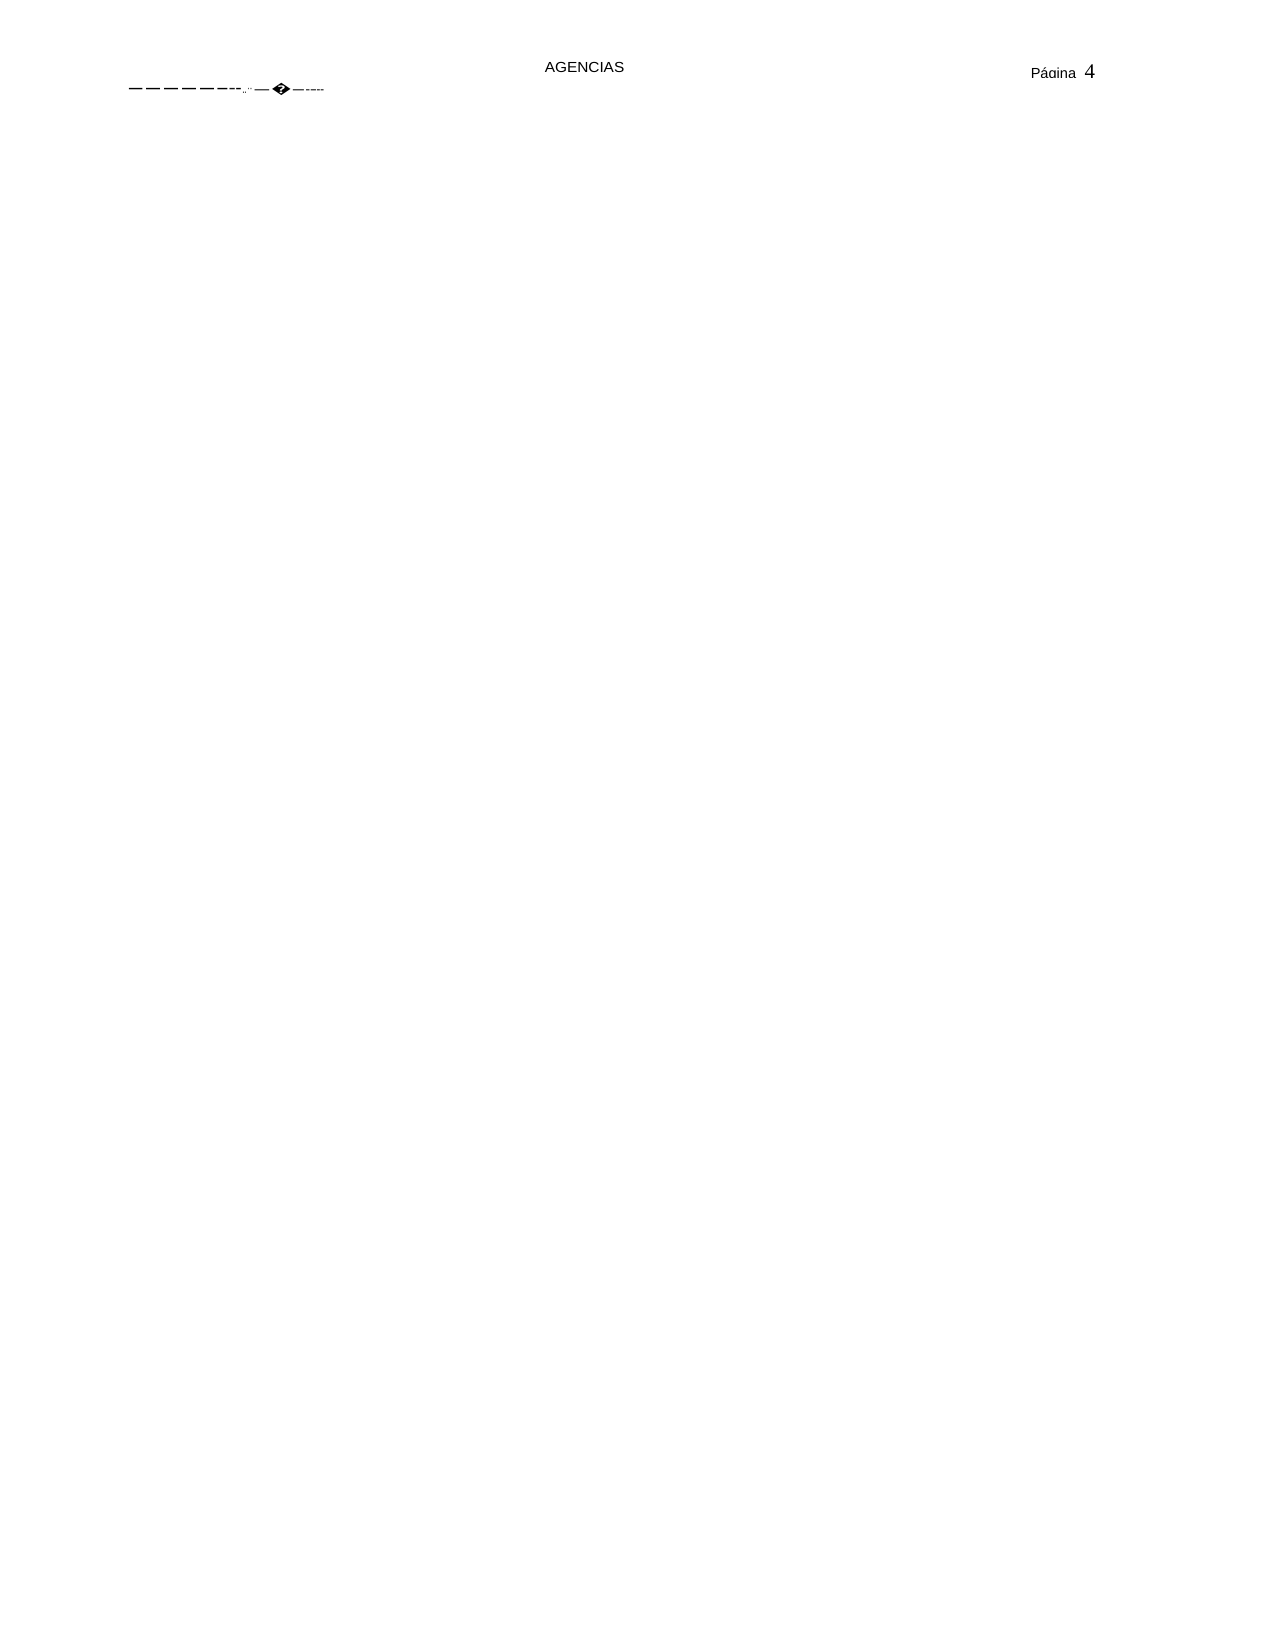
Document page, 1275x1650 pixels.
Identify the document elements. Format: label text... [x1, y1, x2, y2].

text --------..··-�----- [127, 76, 1144, 97]
